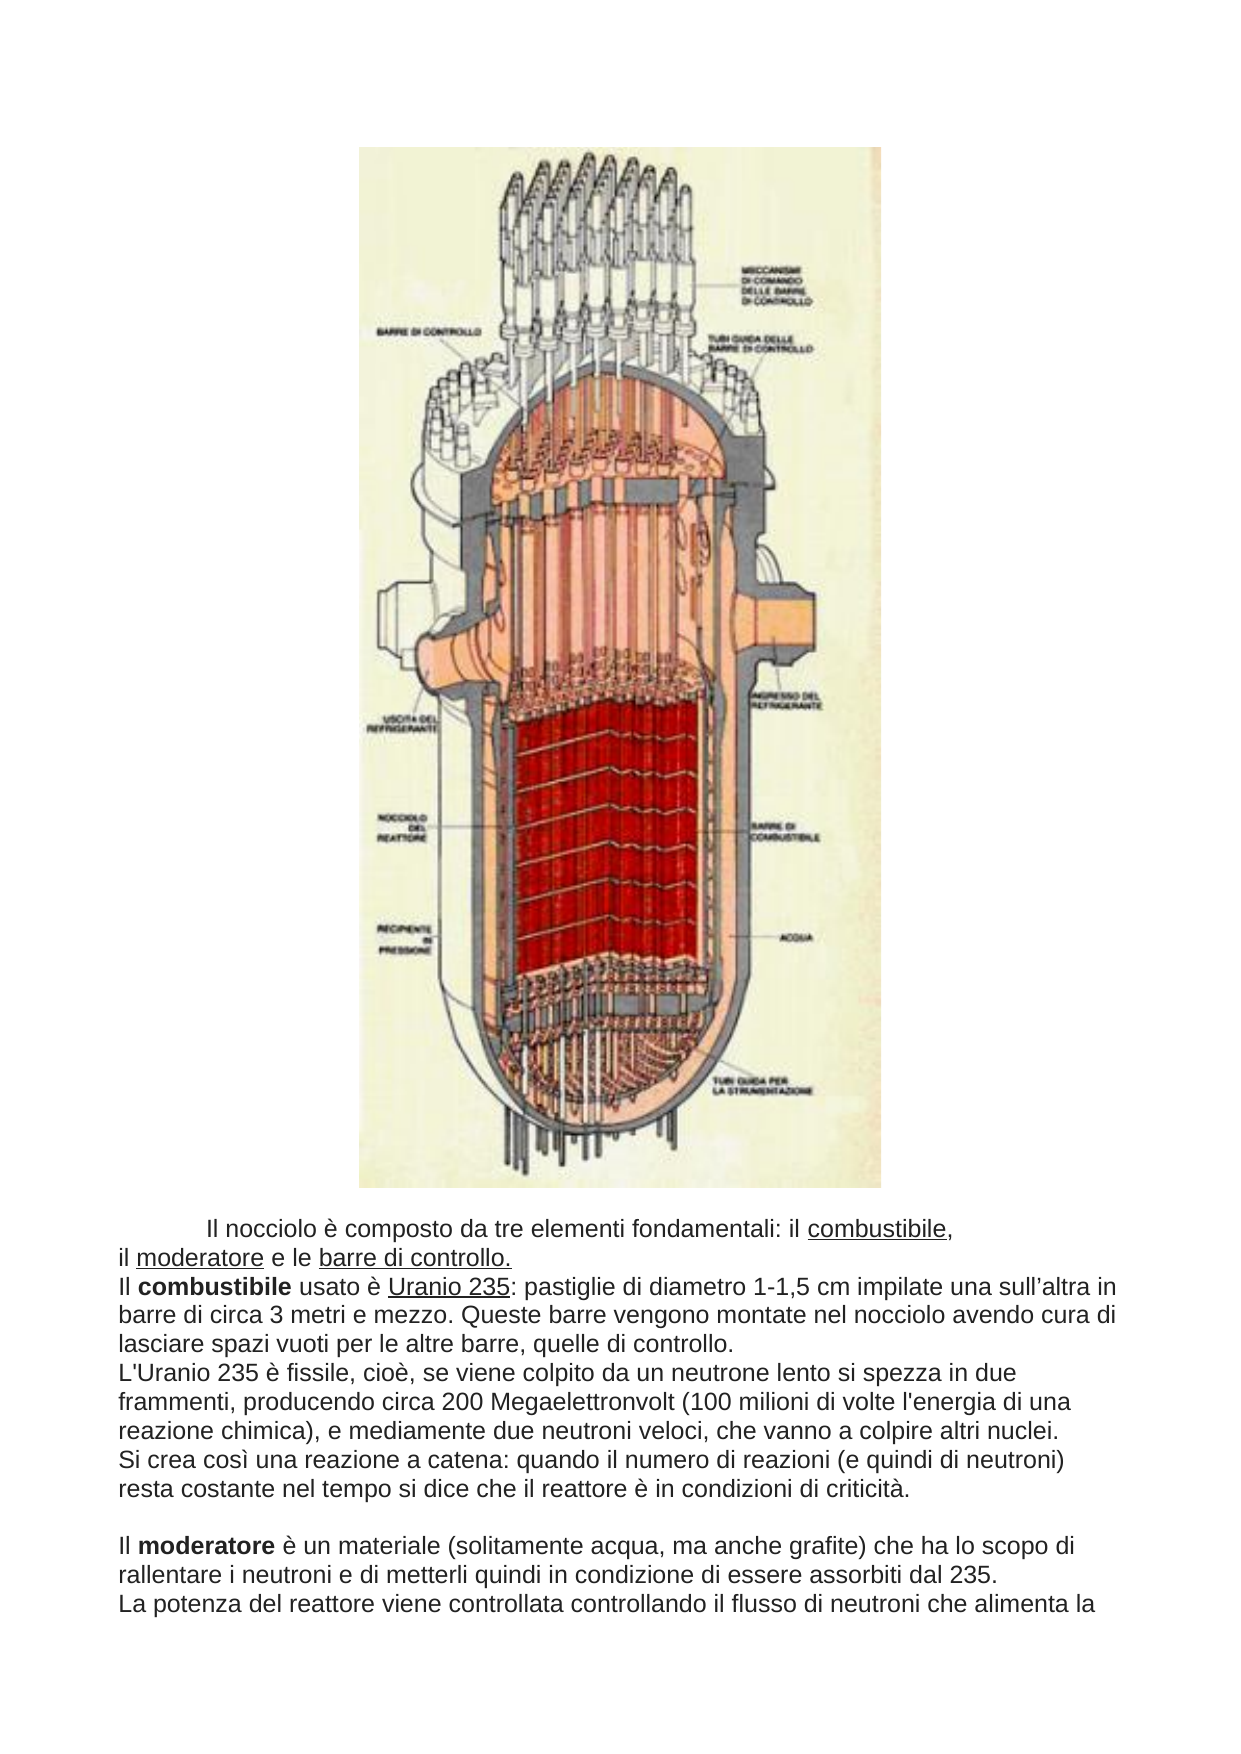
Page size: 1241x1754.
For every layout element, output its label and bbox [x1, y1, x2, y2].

text [118, 1187, 1122, 1618]
picture [359, 147, 882, 1188]
